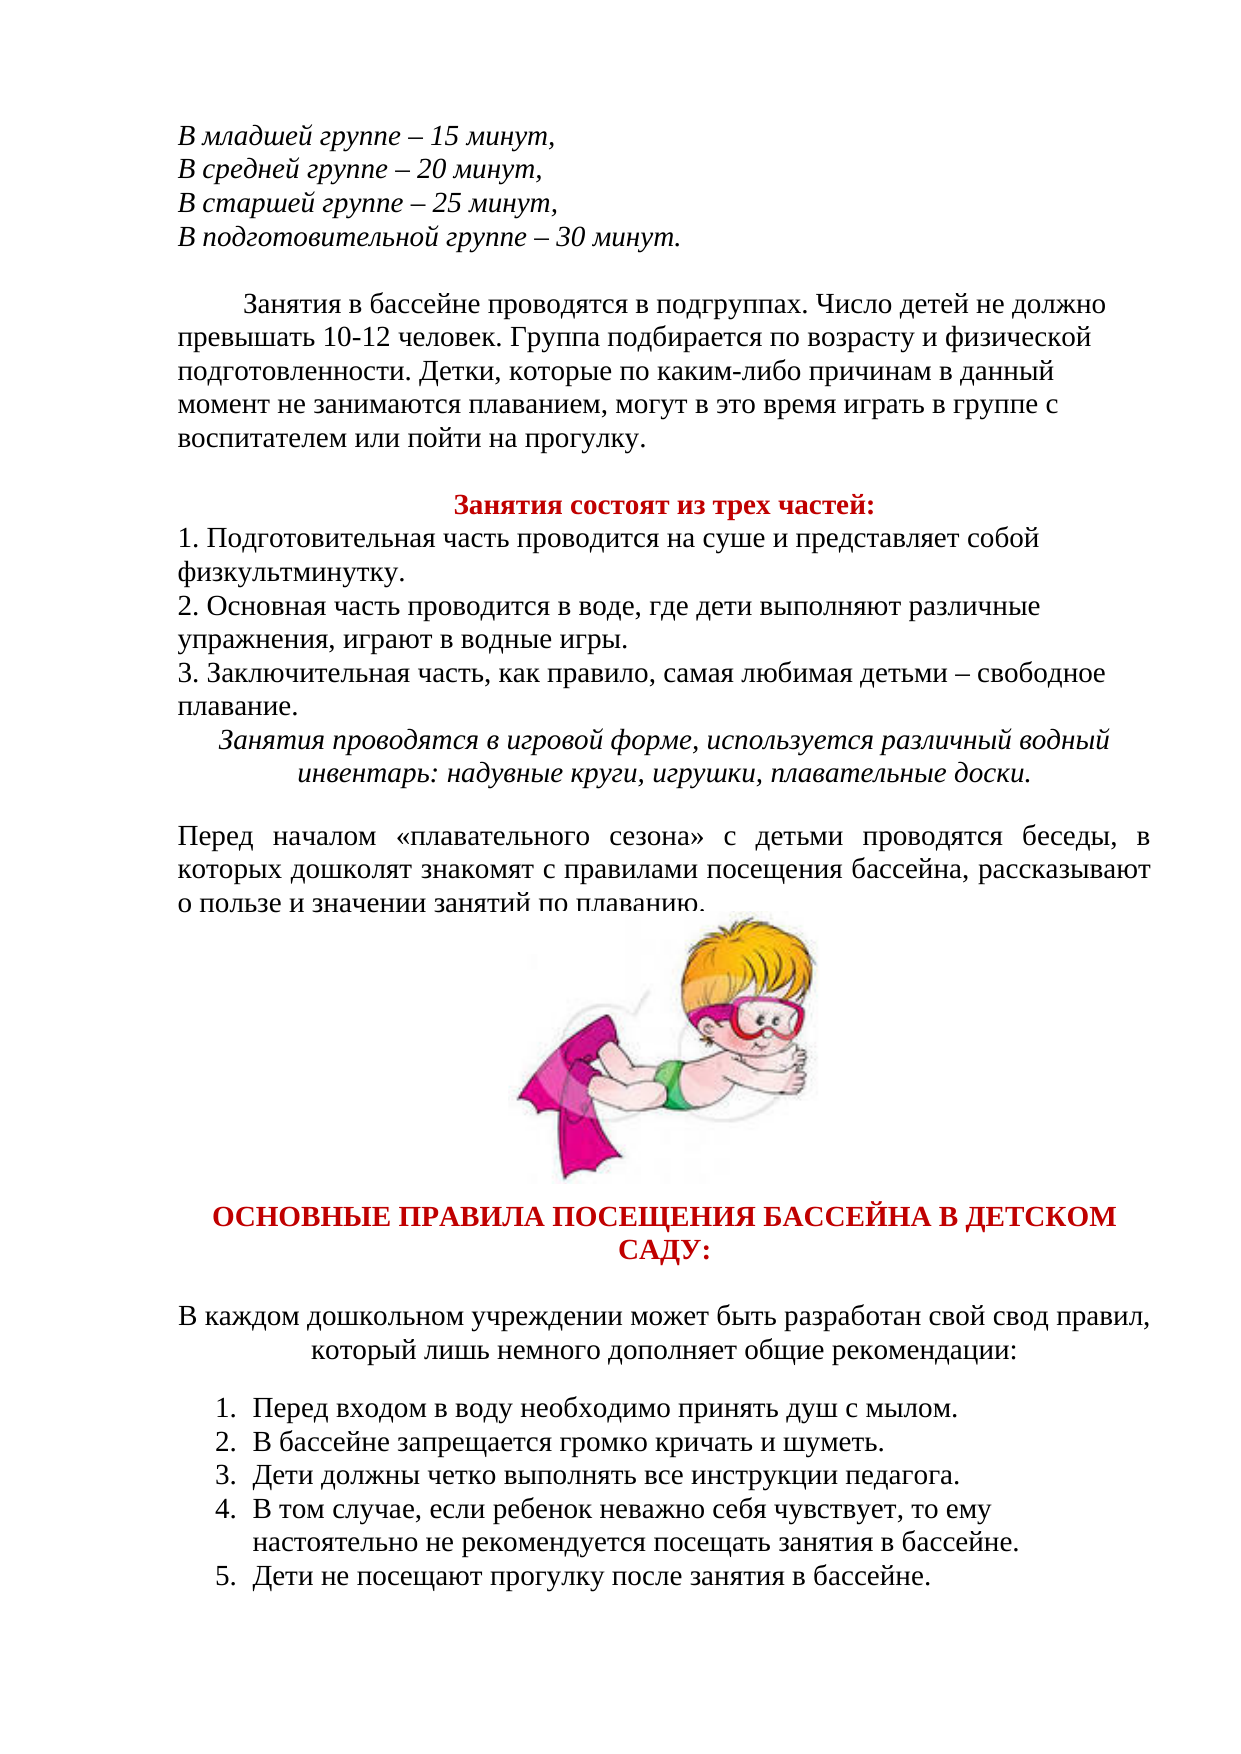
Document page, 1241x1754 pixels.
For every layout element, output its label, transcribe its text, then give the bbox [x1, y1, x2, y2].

text В средней группе – 20 минут, [177, 152, 1152, 185]
list Дети должны четко выполнять все инструкции педагога. [215, 1457, 1152, 1491]
text Занятия в бассейне проводятся в подгруппах. Число детей не должно превышать 10-12 человек. Группа подбирается по возрасту и физической подготовленности. Детки, которые по каким-либо причинам в данный момент не занимаются плаванием, могут в это время играть в группе с воспитателем или пойти на прогулку. [177, 286, 1152, 453]
text В подготовительной группе – 30 минут. [177, 219, 1152, 252]
text В старшей группе – 25 минут, [177, 185, 1152, 219]
text 2. Основная часть проводится в воде, где дети выполняют различные упражнения, играют в водные игры. [177, 588, 1152, 655]
text ОСНОВНЫЕ ПРАВИЛА ПОСЕЩЕНИЯ БАССЕЙНА В ДЕТСКОМ САДУ: [177, 1199, 1152, 1266]
text Занятия состоят из трех частей: [177, 487, 1152, 521]
list Дети не посещают прогулку после занятия в бассейне. [215, 1558, 1152, 1592]
list В бассейне запрещается громко кричать и шуметь. [215, 1424, 1152, 1457]
list Перед входом в воду необходимо принять душ с мылом. [215, 1390, 1152, 1424]
text В каждом дошкольном учреждении может быть разработан свой свод правил, который лишь немного дополняет общие рекомендации: [177, 1298, 1152, 1365]
text 1. Подготовительная часть проводится на суше и представляет собой физкультминутку. [177, 521, 1152, 588]
text Занятия проводятся в игровой форме, используется различный водный инвентарь: надувные круги, игрушки, плавательные доски. [177, 722, 1152, 789]
text Перед началом «плавательного сезона» с детьми проводятся беседы, в которых дошколят знакомят с правилами посещения бассейна, рассказывают о пользе и значении занятий по плаванию. [177, 818, 1152, 919]
text В младшей группе – 15 минут, [177, 118, 1152, 152]
list В том случае, если ребенок неважно себя чувствует, то ему настоятельно не рекомендуется посещать занятия в бассейне. [215, 1491, 1152, 1558]
text 3. Заключительная часть, как правило, самая любимая детьми – свободное плавание. [177, 655, 1152, 722]
